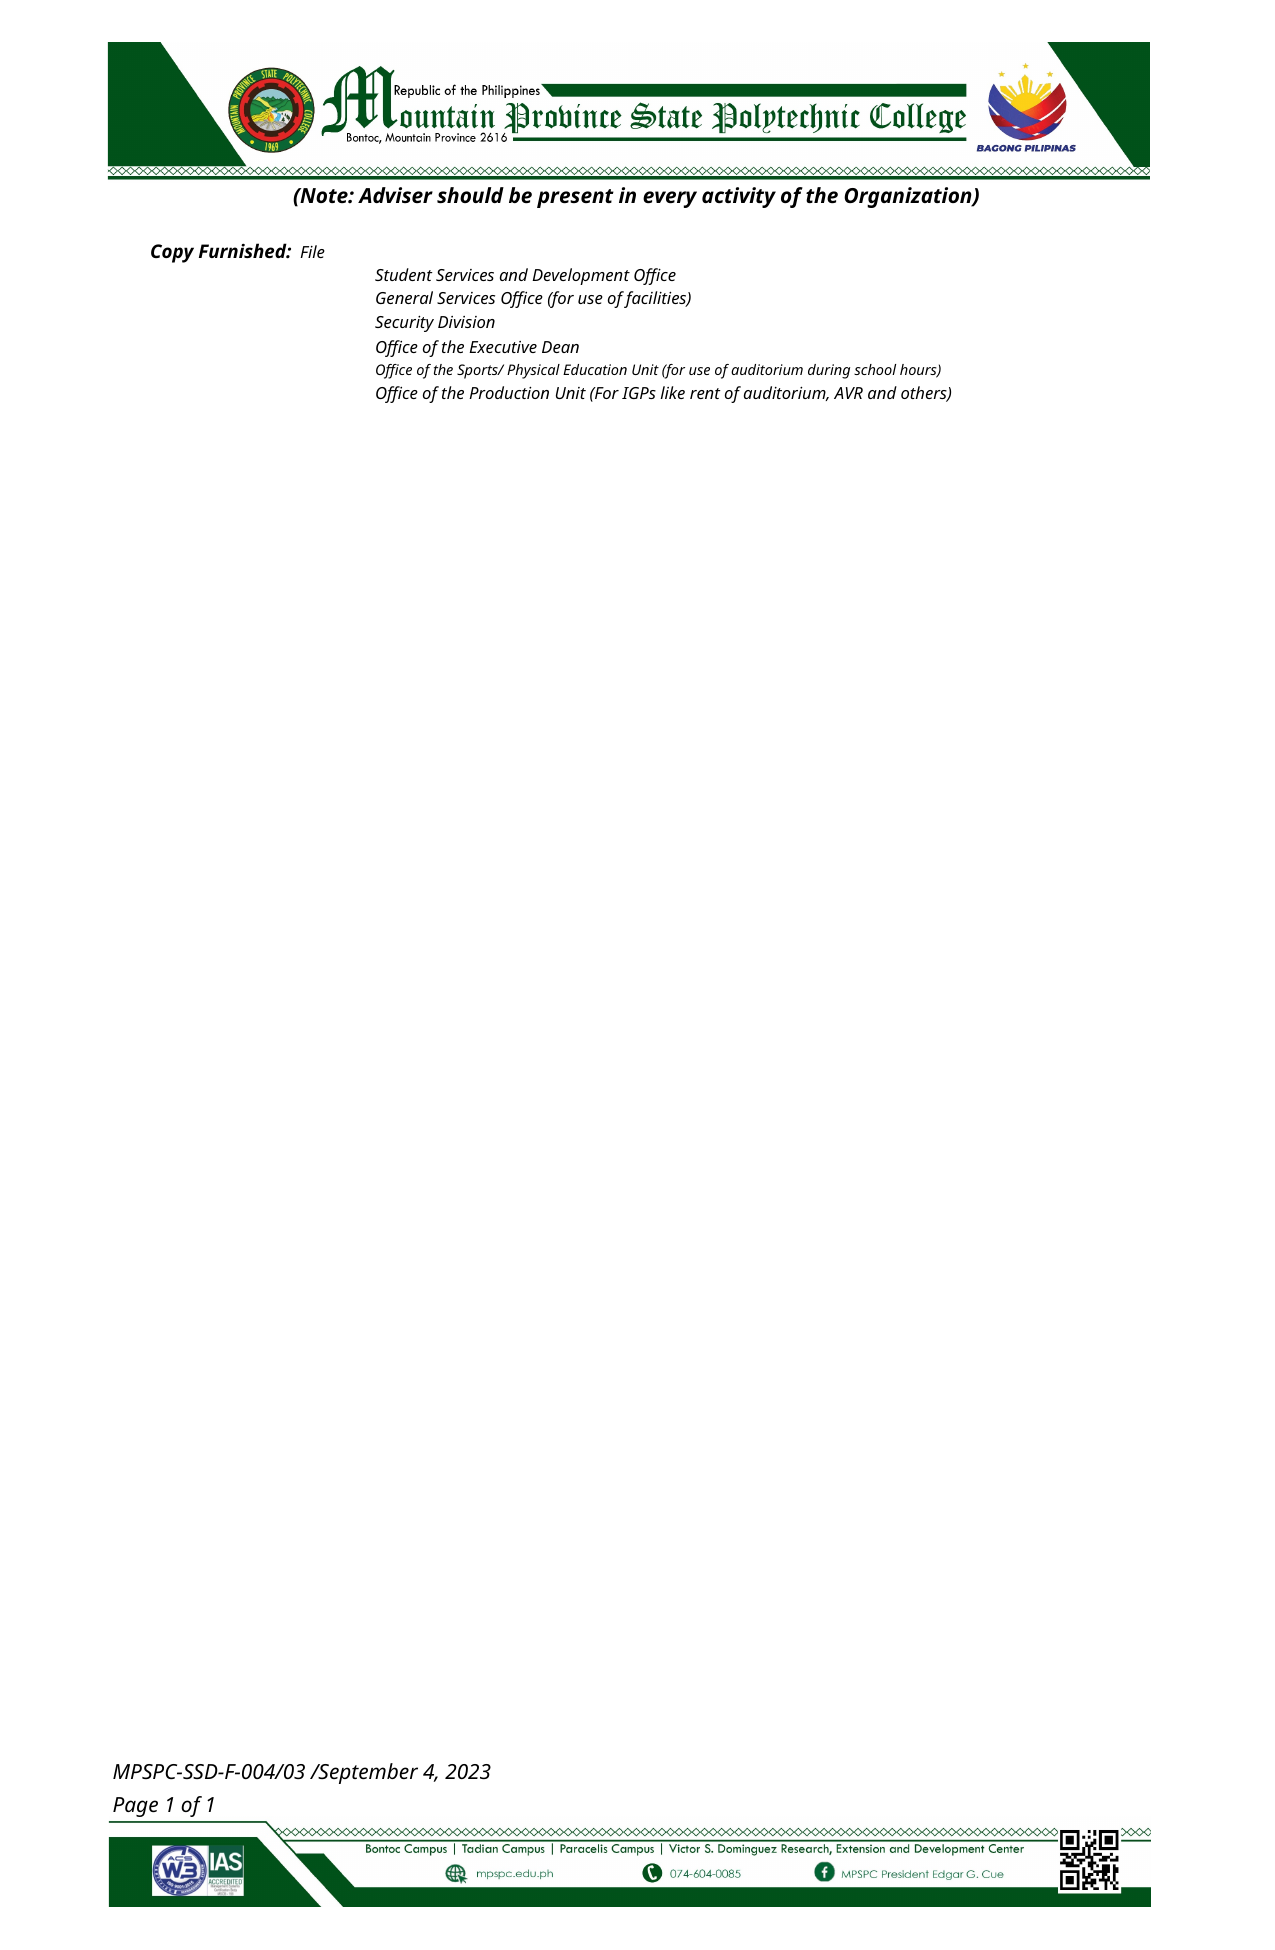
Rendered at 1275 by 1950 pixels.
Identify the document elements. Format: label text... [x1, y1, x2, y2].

text Office of the Production Unit (For IGPs like rent of auditorium, AVR and others) [150, 381, 1125, 404]
text Copy Furnished: File [150, 238, 1125, 263]
text Student Services and Development Office [300, 263, 1125, 286]
picture [108, 1816, 1151, 1907]
text General Services Office (for use of facilities) [150, 286, 1125, 309]
picture [107, 42, 1150, 183]
text Security Division [300, 311, 1125, 333]
text Office of the Sports/ Physical Education Unit (for use of auditorium during school hours) [150, 360, 1125, 379]
text Office of the Executive Dean [150, 335, 1125, 358]
text (Note: Adviser should be present in every activity of the Organization) [150, 181, 1125, 209]
